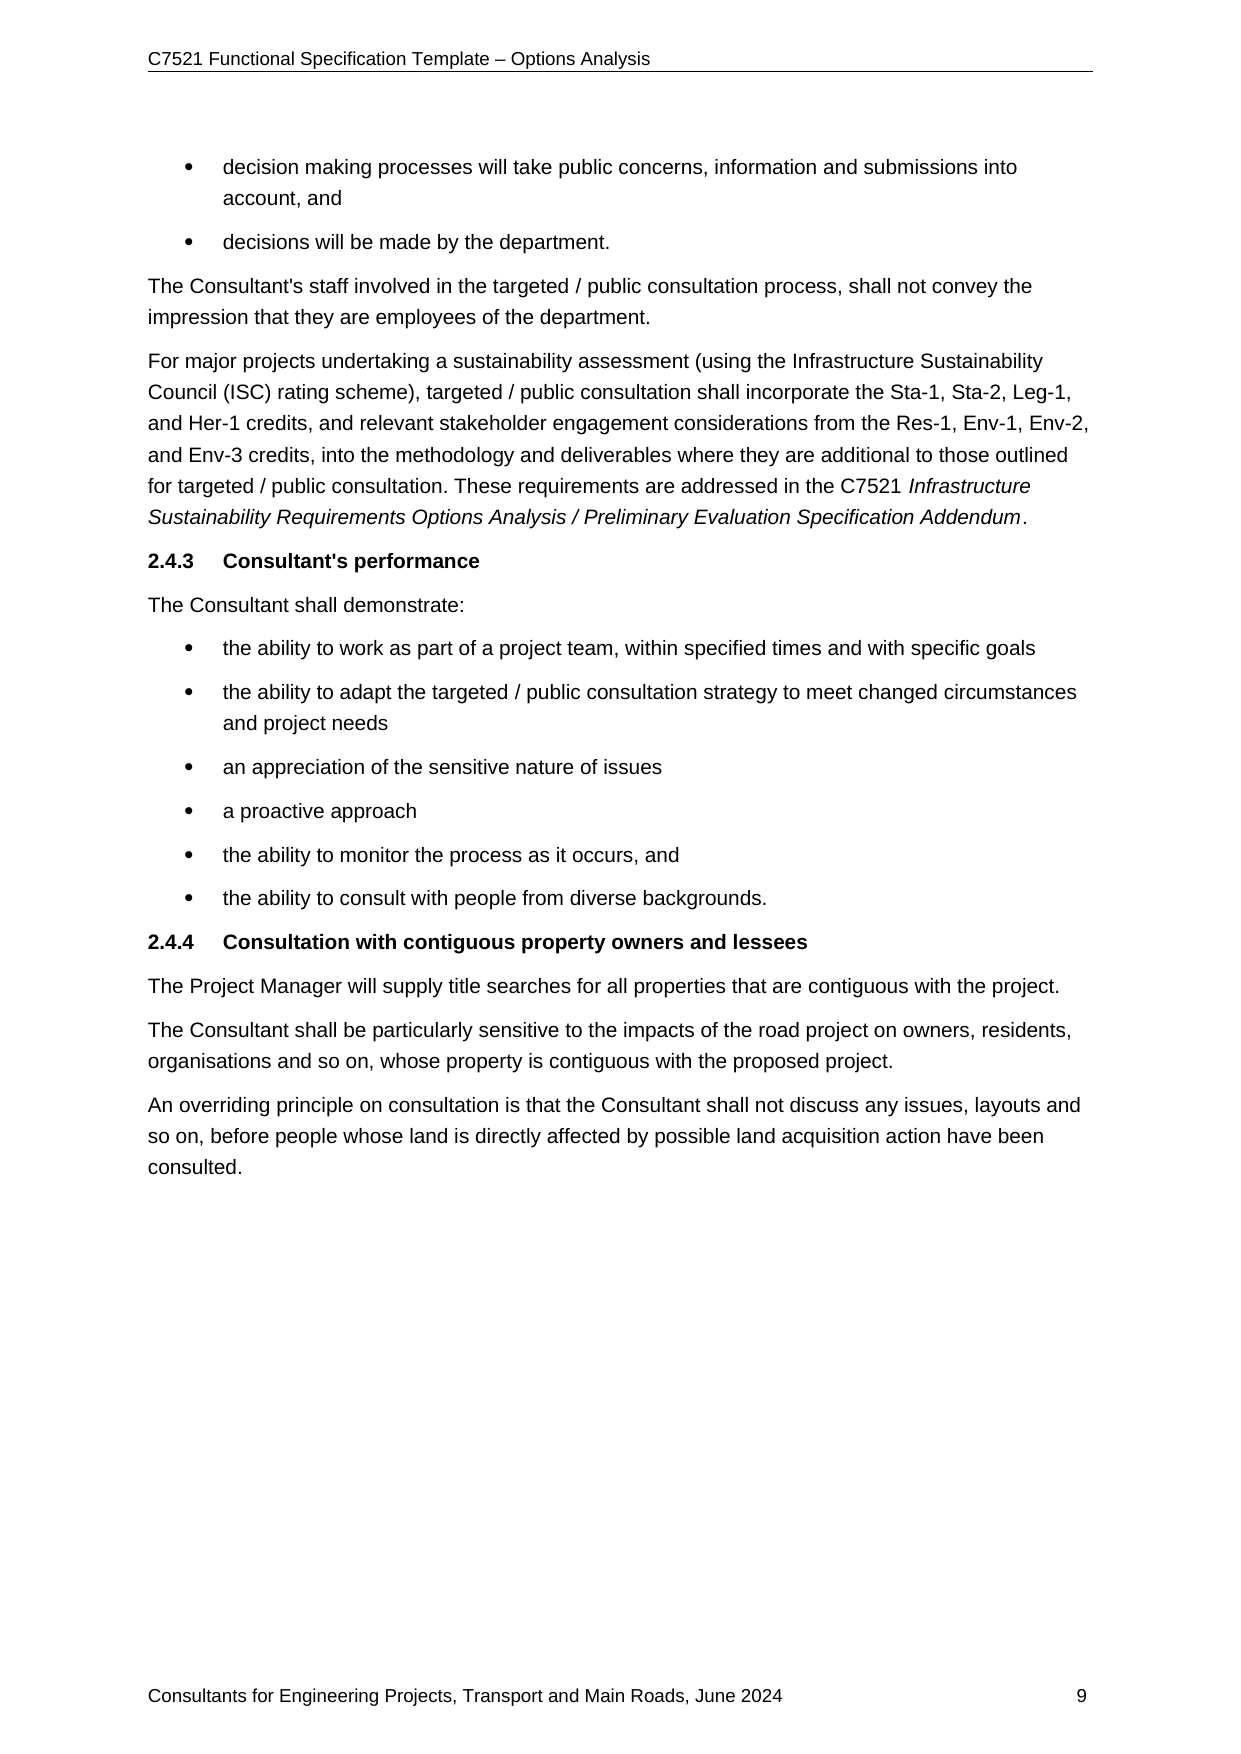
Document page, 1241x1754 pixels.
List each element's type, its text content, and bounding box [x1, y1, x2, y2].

list the ability to consult with people from diverse backgrounds. [185, 879, 1092, 910]
text The Project Manager will supply title searches for all properties that are contiguous with the project. [148, 966, 1092, 998]
list the ability to monitor the process as it occurs, and [185, 835, 1092, 866]
text The Consultant shall demonstrate: [148, 585, 1092, 616]
text The Consultant shall be particularly sensitive to the impacts of the road project on owners, residents, organisations and so on, whose property is contiguous with the proposed project. [148, 1010, 1092, 1073]
list decisions will be made by the department. [185, 223, 1092, 254]
list a proactive approach [185, 791, 1092, 823]
list the ability to work as part of a project team, within specified times and with specific goals [185, 629, 1092, 660]
list decision making processes will take public concerns, information and submissions into account, and [185, 148, 1092, 210]
list an appreciation of the sensitive nature of issues [185, 748, 1092, 779]
subtitle Consultant's performance [148, 541, 1092, 573]
list the ability to adapt the targeted / public consultation strategy to meet changed circumstances and project needs [185, 673, 1092, 735]
text An overriding principle on consultation is that the Consultant shall not discuss any issues, layouts and so on, before people whose land is directly affected by possible land acquisition action have been consulted. [148, 1085, 1092, 1179]
subtitle Consultation with contiguous property owners and lessees [148, 923, 1092, 954]
text The Consultant's staff involved in the targeted / public consultation process, shall not convey the impression that they are employees of the department. [148, 266, 1092, 329]
text For major projects undertaking a sustainability assessment (using the Infrastructure Sustainability Council (ISC) rating scheme), targeted / public consultation shall incorporate the Sta-1, Sta-2, Leg-1, and Her-1 credits, and relevant stakeholder engagement considerations from the Res-1, Env-1, Env-2, and Env-3 credits, into the methodology and deliverables where they are additional to those outlined for targeted / public consultation. These requirements are addressed in the C7521 Infrastructure Sustainability Requirements Options Analysis / Preliminary Evaluation Specification Addendum. [148, 341, 1092, 529]
